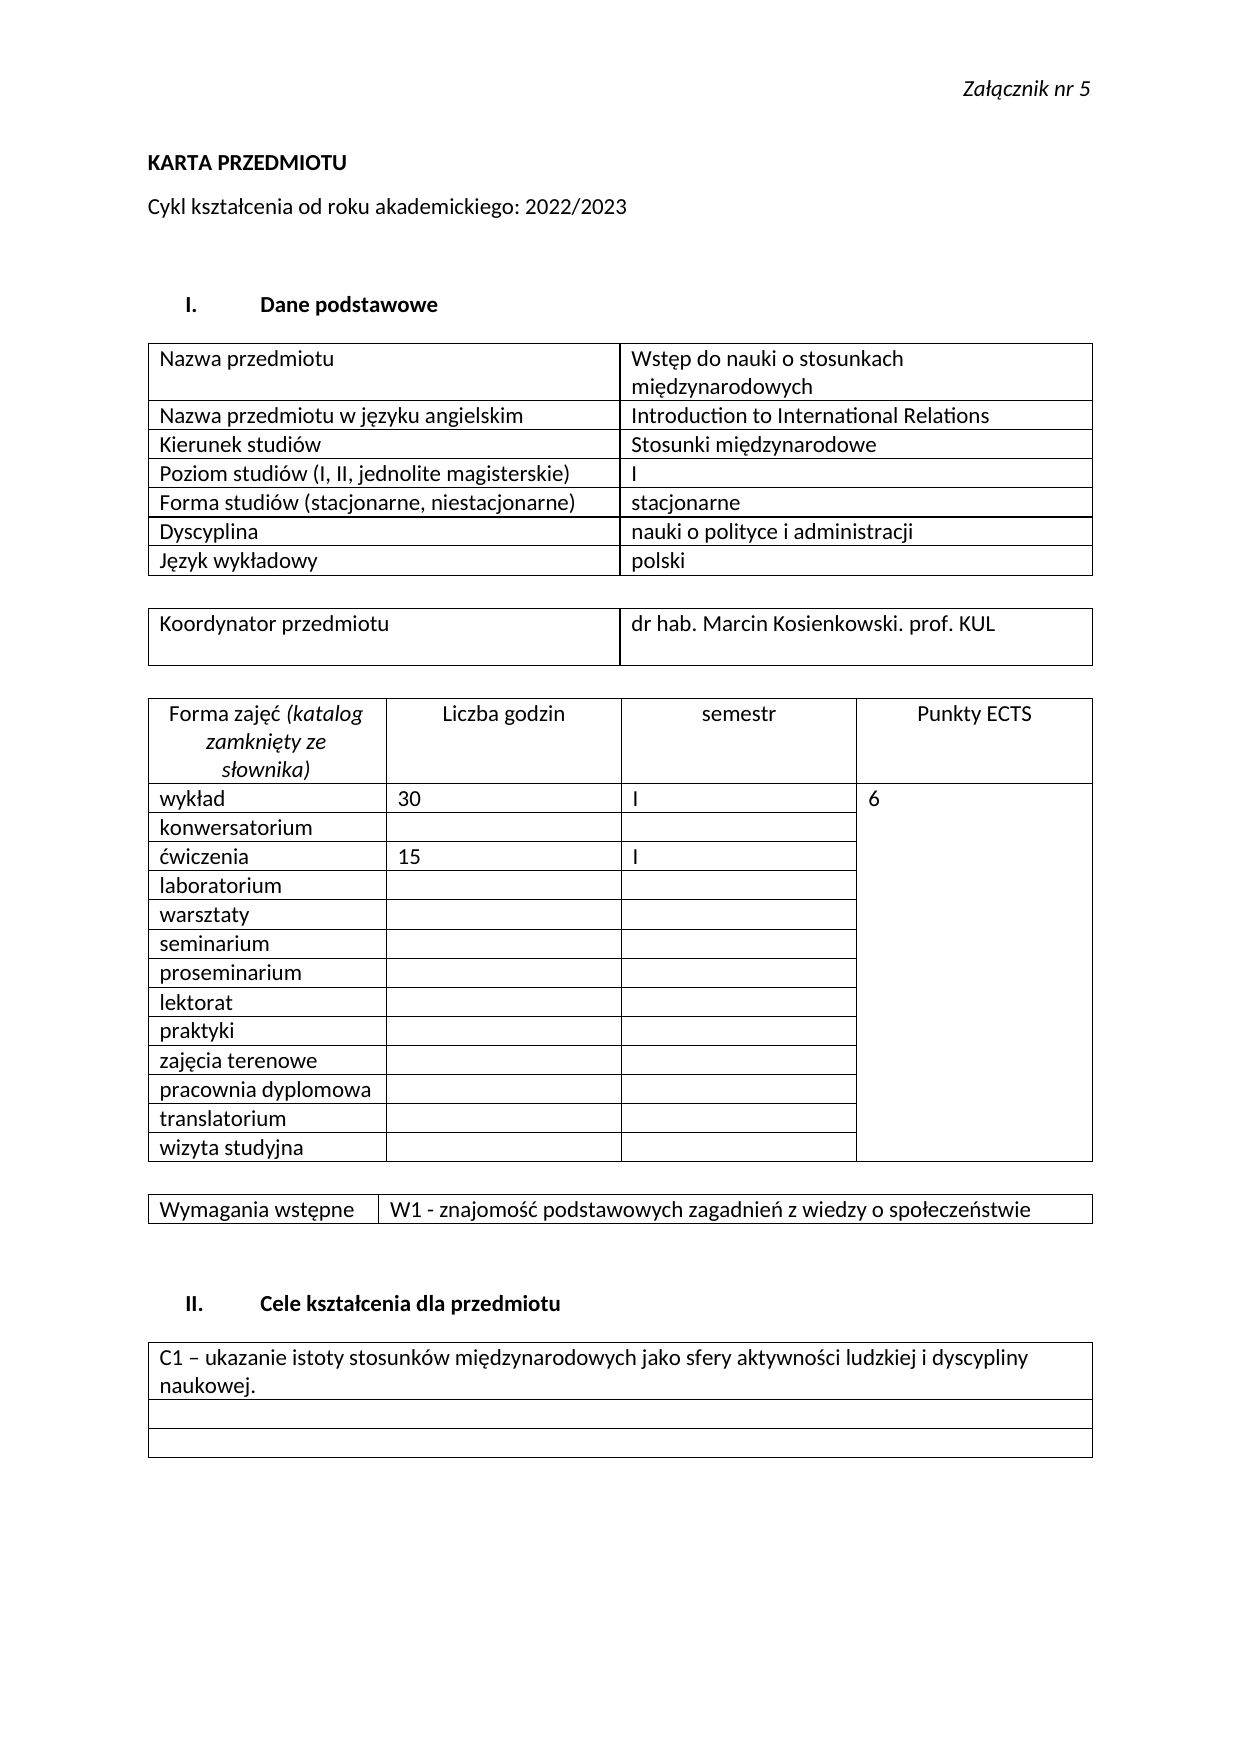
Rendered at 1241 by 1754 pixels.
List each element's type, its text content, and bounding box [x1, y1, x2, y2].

table_cell [622, 930, 856, 957]
table_header Wstęp do nauki o stosunkach międzynarodowych [621, 344, 1092, 400]
table_cell I [622, 784, 856, 812]
list Cele kształcenia dla przedmiotu [185, 1289, 1093, 1317]
list Dane podstawowe [185, 290, 1093, 318]
table_cell [387, 1017, 621, 1045]
table_cell lektorat [149, 988, 386, 1016]
table_cell ćwiczenia [149, 842, 386, 870]
table_cell 15 [387, 842, 621, 870]
table_cell [622, 1133, 856, 1161]
table_cell [387, 930, 621, 957]
table_header Wymagania wstępne [149, 1195, 378, 1223]
table_cell [149, 1400, 1092, 1428]
table_header Forma zajęć (katalog zamknięty ze słownika) [149, 699, 386, 783]
table_cell [622, 871, 856, 899]
table_header W1 - znajomość podstawowych zagadnień z wiedzy o społeczeństwie [379, 1195, 1092, 1223]
table_cell 6 [857, 784, 1092, 1161]
table_cell nauki o polityce i administracji [621, 518, 1092, 545]
table_cell Nazwa przedmiotu w języku angielskim [149, 401, 619, 429]
table_cell I [622, 842, 856, 870]
table_header semestr [622, 699, 856, 783]
table_cell [622, 1104, 856, 1132]
table_cell Kierunek studiów [149, 430, 619, 458]
text KARTA PRZEDMIOTU [148, 148, 1093, 176]
table_cell polski [621, 546, 1092, 574]
table_cell Poziom studiów (I, II, jednolite magisterskie) [149, 459, 619, 487]
table_cell [622, 900, 856, 928]
table_cell proseminarium [149, 959, 386, 987]
table_cell [622, 988, 856, 1016]
table_cell [387, 959, 621, 987]
table_cell wykład [149, 784, 386, 812]
table_header C1 – ukazanie istoty stosunków międzynarodowych jako sfery aktywności ludzkiej i dyscypliny naukowej. [149, 1343, 1092, 1399]
table_cell seminarium [149, 930, 386, 957]
table_cell [387, 1133, 621, 1161]
table_cell zajęcia terenowe [149, 1046, 386, 1074]
table_cell [622, 1075, 856, 1103]
table_cell I [621, 459, 1092, 487]
table_cell [387, 871, 621, 899]
table_cell [387, 900, 621, 928]
table_cell [387, 1046, 621, 1074]
table_header Liczba godzin [387, 699, 621, 783]
table_cell Dyscyplina [149, 518, 619, 545]
table_cell pracownia dyplomowa [149, 1075, 386, 1103]
table_cell laboratorium [149, 871, 386, 899]
table_cell [149, 1429, 1092, 1457]
table_cell [387, 1075, 621, 1103]
table_cell [387, 1104, 621, 1132]
table_cell [622, 813, 856, 841]
text Cykl kształcenia od roku akademickiego: 2022/2023 [148, 192, 1093, 220]
table_cell 30 [387, 784, 621, 812]
table_cell [387, 988, 621, 1016]
table_cell [622, 1017, 856, 1045]
table_header Koordynator przedmiotu [149, 609, 619, 665]
table_cell [622, 959, 856, 987]
table_header dr hab. Marcin Kosienkowski. prof. KUL [621, 609, 1092, 665]
table_cell praktyki [149, 1017, 386, 1045]
table_cell Introduction to International Relations [621, 401, 1092, 429]
table_header Nazwa przedmiotu [149, 344, 619, 400]
table_cell konwersatorium [149, 813, 386, 841]
table_cell [622, 1046, 856, 1074]
table_cell wizyta studyjna [149, 1133, 386, 1161]
table_cell translatorium [149, 1104, 386, 1132]
table_cell warsztaty [149, 900, 386, 928]
table_cell Forma studiów (stacjonarne, niestacjonarne) [149, 488, 619, 516]
table_header Punkty ECTS [857, 699, 1092, 783]
table_cell stacjonarne [621, 488, 1092, 516]
table_cell [387, 813, 621, 841]
table_cell Język wykładowy [149, 546, 619, 574]
table_cell Stosunki międzynarodowe [621, 430, 1092, 458]
